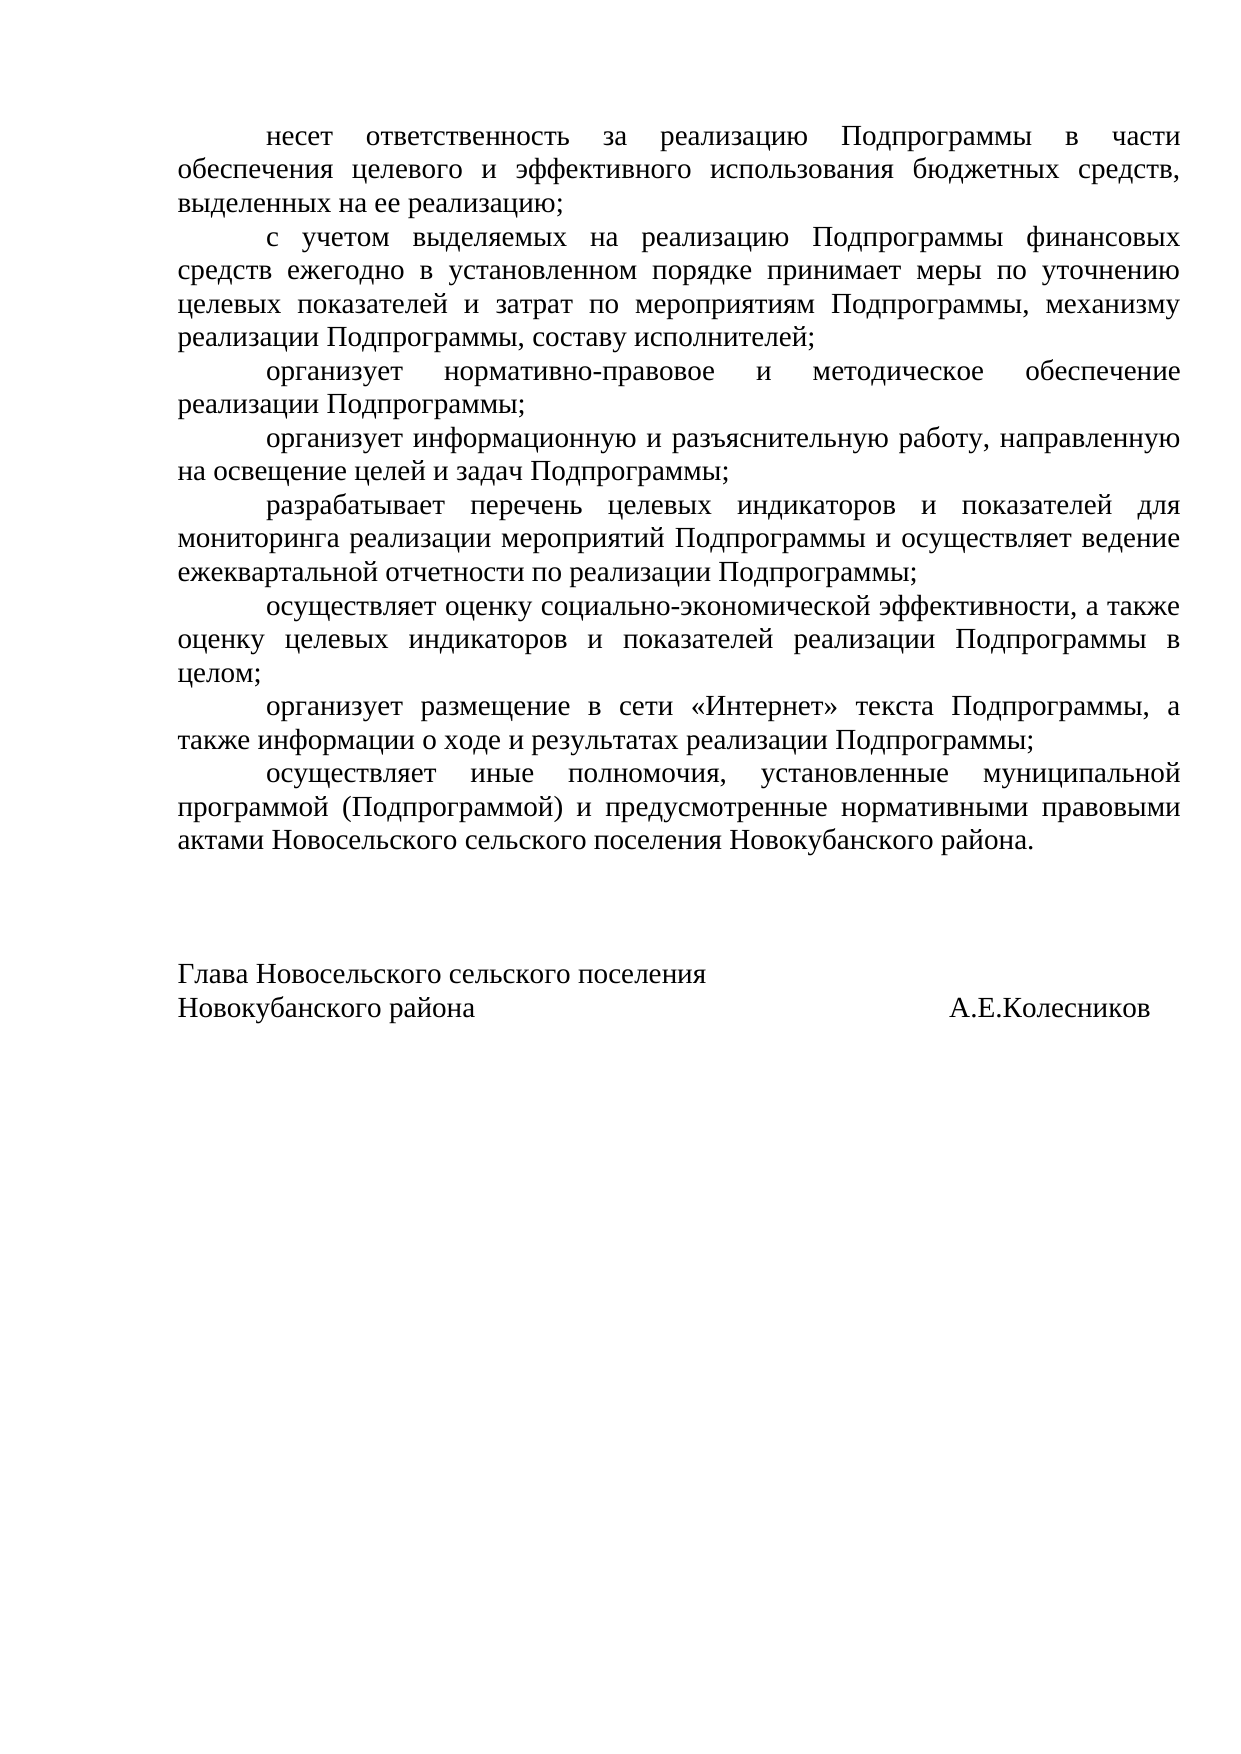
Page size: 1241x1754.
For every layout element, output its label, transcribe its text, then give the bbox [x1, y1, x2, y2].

text организует информационную и разъяснительную работу, направленную на освещение целей и задач Подпрограммы; [177, 420, 1181, 487]
text разрабатывает перечень целевых индикаторов и показателей для мониторинга реализации мероприятий Подпрограммы и осуществляет ведение ежеквартальной отчетности по реализации Подпрограммы; [177, 487, 1181, 588]
text организует нормативно-правовое и методическое обеспечение реализации Подпрограммы; [177, 353, 1181, 420]
text осуществляет оценку социально-экономической эффективности, а также оценку целевых индикаторов и показателей реализации Подпрограммы в целом; [177, 588, 1181, 688]
text с учетом выделяемых на реализацию Подпрограммы финансовых средств ежегодно в установленном порядке принимает меры по уточнению целевых показателей и затрат по мероприятиям Подпрограммы, механизму реализации Подпрограммы, составу исполнителей; [177, 219, 1181, 353]
text Глава Новосельского сельского поселения [177, 957, 1181, 990]
text Новокубанского района А.Е.Колесников [177, 990, 1181, 1024]
text осуществляет иные полномочия, установленные муниципальной программой (Подпрограммой) и предусмотренные нормативными правовыми актами Новосельского сельского поселения Новокубанского района. [177, 755, 1181, 856]
text организует размещение в сети «Интернет» текста Подпрограммы, а также информации о ходе и результатах реализации Подпрограммы; [177, 688, 1181, 755]
text несет ответственность за реализацию Подпрограммы в части обеспечения целевого и эффективного использования бюджетных средств, выделенных на ее реализацию; [177, 118, 1181, 219]
